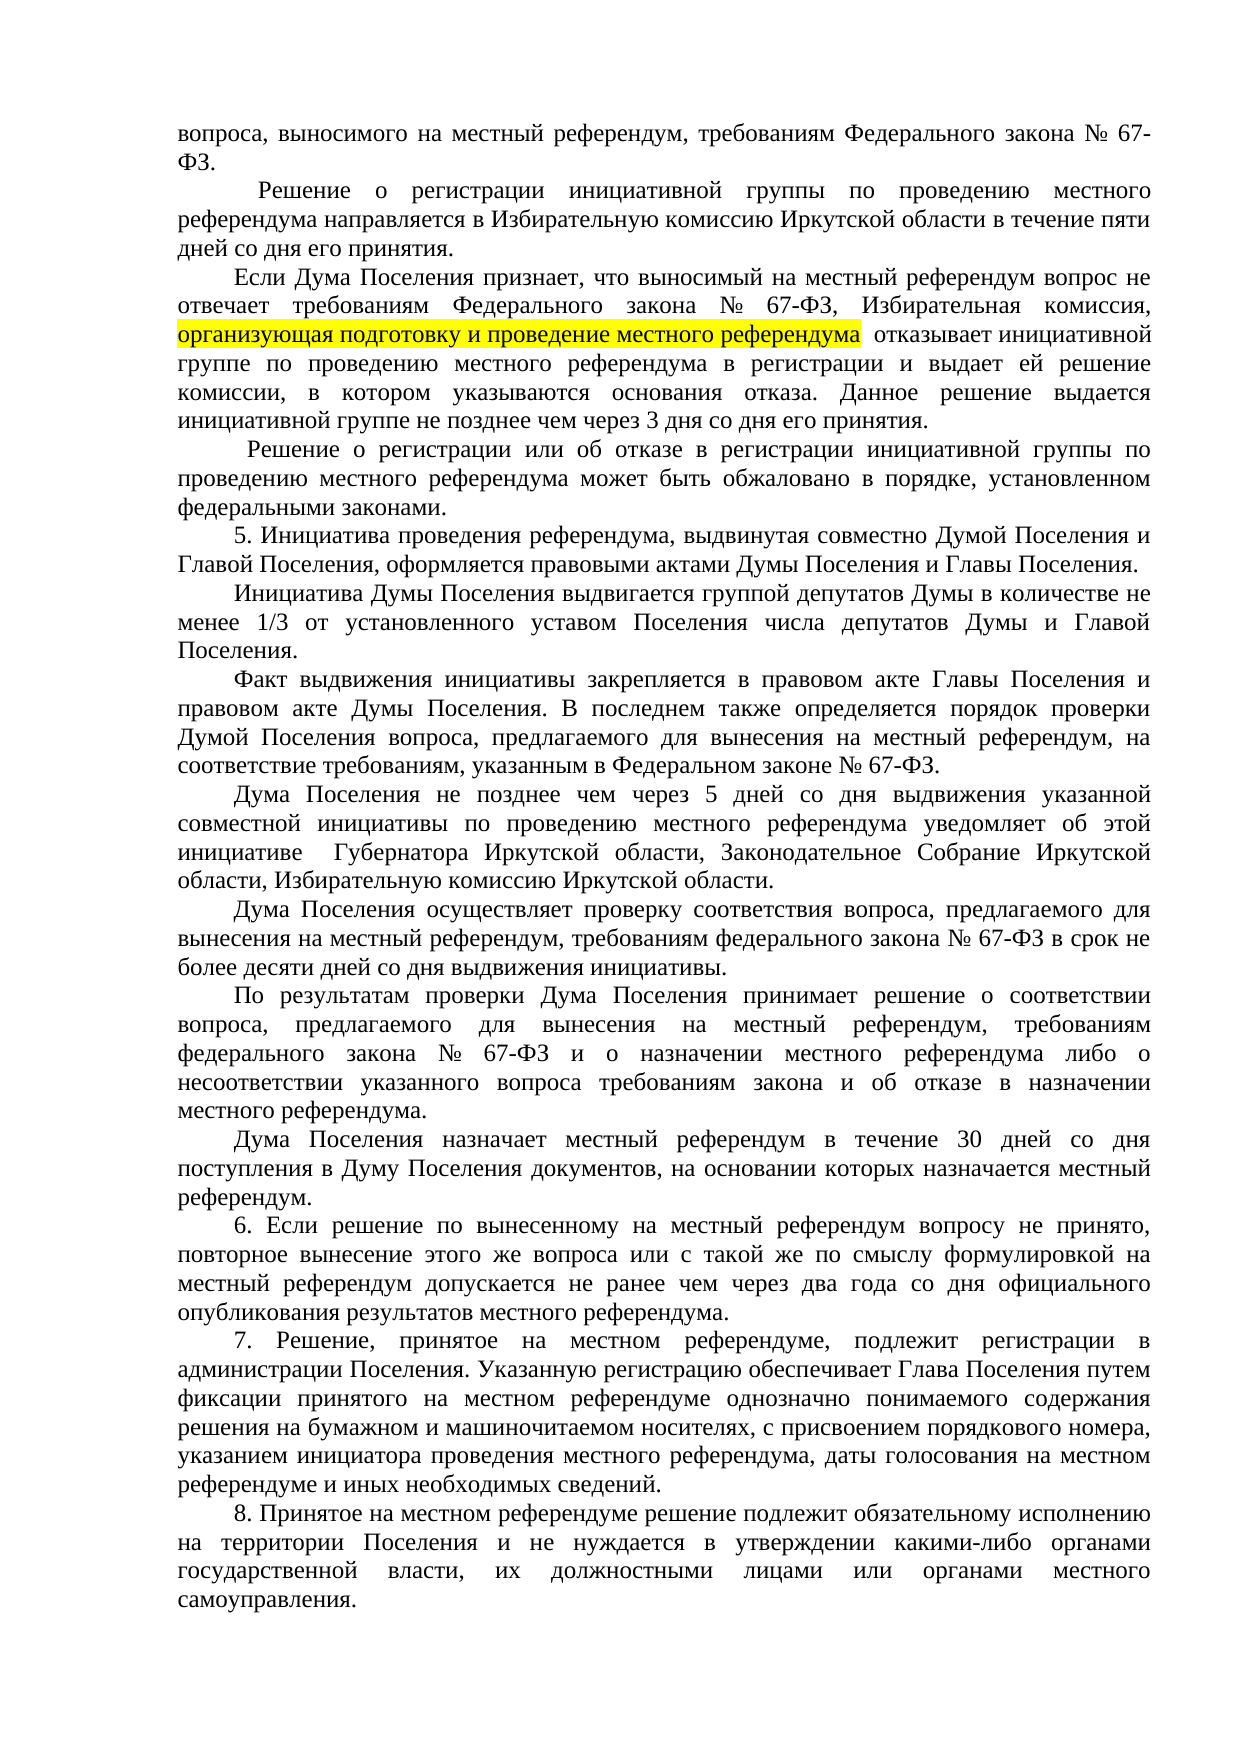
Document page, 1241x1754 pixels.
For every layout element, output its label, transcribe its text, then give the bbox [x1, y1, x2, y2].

text Если Дума Поселения признает, что выносимый на местный референдум вопрос не отвечает требованиям Федерального закона № 67-ФЗ, Избирательная комиссия, организующая подготовку и проведение местного референдума отказывает инициативной группе по проведению местного референдума в регистрации и выдает ей решение комиссии, в котором указываются основания отказа. Данное решение выдается инициативной группе не позднее чем через 3 дня со дня его принятия. [177, 262, 1152, 434]
text Факт выдвижения инициативы закрепляется в правовом акте Главы Поселения и правовом акте Думы Поселения. В последнем также определяется порядок проверки Думой Поселения вопроса, предлагаемого для вынесения на местный референдум, на соответствие требованиям, указанным в Федеральном законе № 67-ФЗ. [177, 664, 1152, 779]
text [177, 118, 1152, 176]
text 7. Решение, принятое на местном референдуме, подлежит регистрации в администрации Поселения. Указанную регистрацию обеспечивает Глава Поселения путем фиксации принятого на местном референдуме однозначно понимаемого содержания решения на бумажном и машиночитаемом носителях, с присвоением порядкового номера, указанием инициатора проведения местного референдума, даты голосования на местном референдуме и иных необходимых сведений. [177, 1326, 1152, 1498]
text Решение о регистрации инициативной группы по проведению местного референдума направляется в Избирательную комиссию Иркутской области в течение пяти дней со дня его принятия. [177, 176, 1152, 262]
text Дума Поселения осуществляет проверку соответствия вопроса, предлагаемого для вынесения на местный референдум, требованиям федерального закона № 67-ФЗ в срок не более десяти дней со дня выдвижения инициативы. [177, 894, 1152, 981]
text По результатам проверки Дума Поселения принимает решение о соответствии вопроса, предлагаемого для вынесения на местный референдум, требованиям федерального закона № 67-ФЗ и о назначении местного референдума либо о несоответствии указанного вопроса требованиям закона и об отказе в назначении местного референдума. [177, 981, 1152, 1124]
text 6. Если решение по вынесенному на местный референдум вопросу не принято, повторное вынесение этого же вопроса или с такой же по смыслу формулировкой на местный референдум допускается не ранее чем через два года со дня официального опубликования результатов местного референдума. [177, 1211, 1152, 1326]
text Дума Поселения назначает местный референдум в течение 30 дней со дня поступления в Думу Поселения документов, на основании которых назначается местный референдум. [177, 1124, 1152, 1211]
text Инициатива Думы Поселения выдвигается группой депутатов Думы в количестве не менее 1/3 от установленного уставом Поселения числа депутатов Думы и Главой Поселения. [177, 578, 1152, 664]
text 8. Принятое на местном референдуме решение подлежит обязательному исполнению на территории Поселения и не нуждается в утверждении какими-либо органами государственной власти, их должностными лицами или органами местного самоуправления. [177, 1498, 1152, 1613]
text Решение о регистрации или об отказе в регистрации инициативной группы по проведению местного референдума может быть обжаловано в порядке, установленном федеральными законами. [177, 434, 1152, 521]
text 5. Инициатива проведения референдума, выдвинутая совместно Думой Поселения и Главой Поселения, оформляется правовыми актами Думы Поселения и Главы Поселения. [177, 521, 1152, 578]
text Дума Поселения не позднее чем через 5 дней со дня выдвижения указанной совместной инициативы по проведению местного референдума уведомляет об этой инициативе Губернатора Иркутской области, Законодательное Собрание Иркутской области, Избирательную комиссию Иркутской области. [177, 779, 1152, 894]
